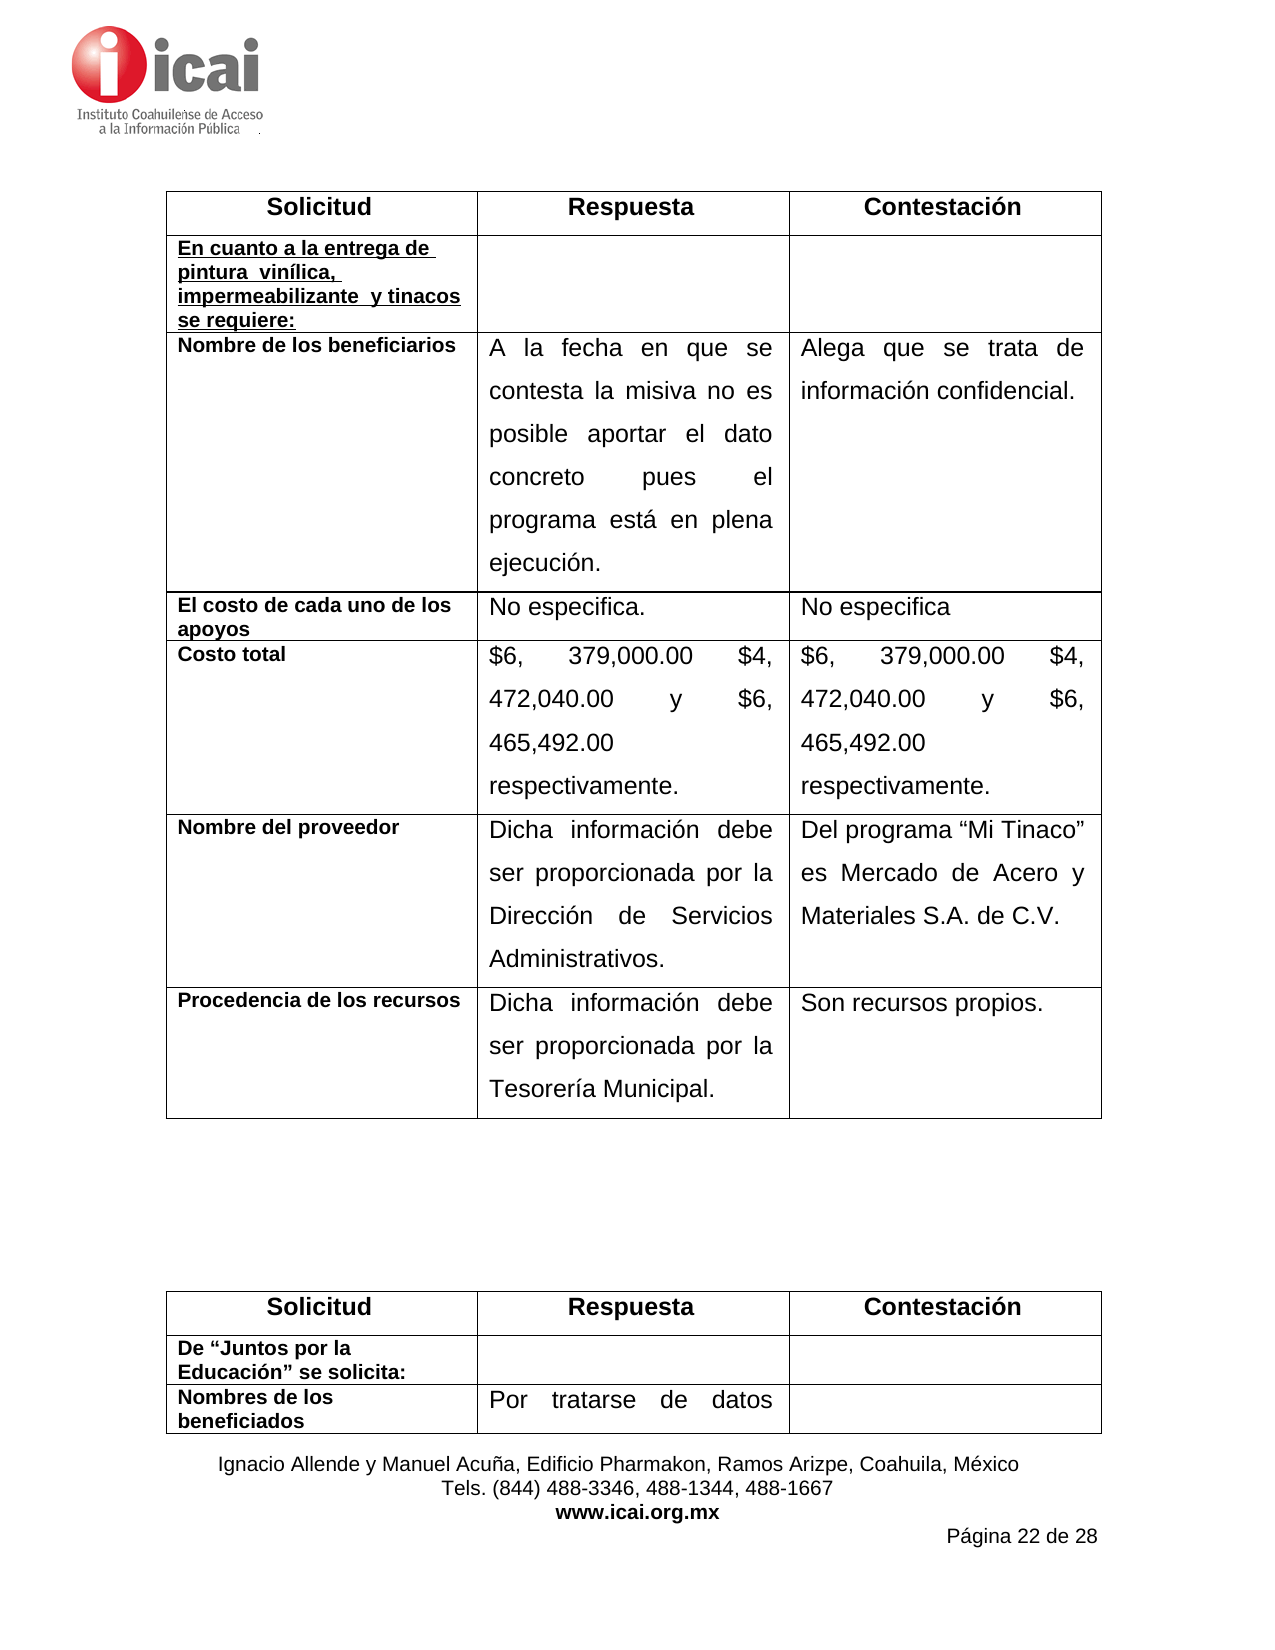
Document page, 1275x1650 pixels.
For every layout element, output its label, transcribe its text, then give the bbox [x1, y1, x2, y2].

table_cell [790, 1385, 1101, 1433]
table_cell [790, 1336, 1101, 1384]
table_header Respuesta [478, 192, 789, 235]
table_cell $6, 379,000.00 $4, 472,040.00 y $6, 465,492.00 respectivamente. [790, 641, 1101, 814]
table_header Solicitud [167, 1292, 477, 1335]
table_cell $6, 379,000.00 $4, 472,040.00 y $6, 465,492.00 respectivamente. [478, 641, 789, 814]
table_header Respuesta [478, 1292, 789, 1335]
table_cell En cuanto a la entrega de pintura vinílica, impermeabilizante y tinacos se requiere: [167, 236, 477, 332]
table_cell Costo total [167, 641, 477, 814]
table_cell [790, 236, 1101, 332]
table_cell No especifica [790, 593, 1101, 640]
table_cell El costo de cada uno de los apoyos [167, 593, 477, 640]
table_cell Nombre de los beneficiarios [167, 333, 477, 591]
table_header Contestación [790, 1292, 1101, 1335]
table_cell Por tratarse de datos personales de menores de edad me encuentro impedido para proporcionarlos. [478, 1385, 789, 1433]
table_cell A la fecha en que se contesta la misiva no es posible aportar el dato concreto pues el programa está en plena ejecución. [478, 333, 789, 591]
table_cell Del programa “Mi Tinaco” es Mercado de Acero y Materiales S.A. de C.V. [790, 815, 1101, 987]
table_cell Dicha información debe ser proporcionada por la Dirección de Servicios Administrativos. [478, 815, 789, 987]
table_cell [478, 1336, 789, 1384]
picture [71, 26, 266, 143]
table_cell Dicha información debe ser proporcionada por la Tesorería Municipal. [478, 988, 789, 1117]
table_cell Nombre del proveedor [167, 815, 477, 987]
table_cell No especifica. [478, 593, 789, 640]
table_cell Nombres de los beneficiados [167, 1385, 477, 1433]
table_cell Alega que se trata de información confidencial. [790, 333, 1101, 591]
table_cell Procedencia de los recursos [167, 988, 477, 1117]
table_header Solicitud [167, 192, 477, 235]
table_header Contestación [790, 192, 1101, 235]
table_cell De “Juntos por la Educación” se solicita: [167, 1336, 477, 1384]
table_cell Son recursos propios. [790, 988, 1101, 1117]
table_cell [478, 236, 789, 332]
